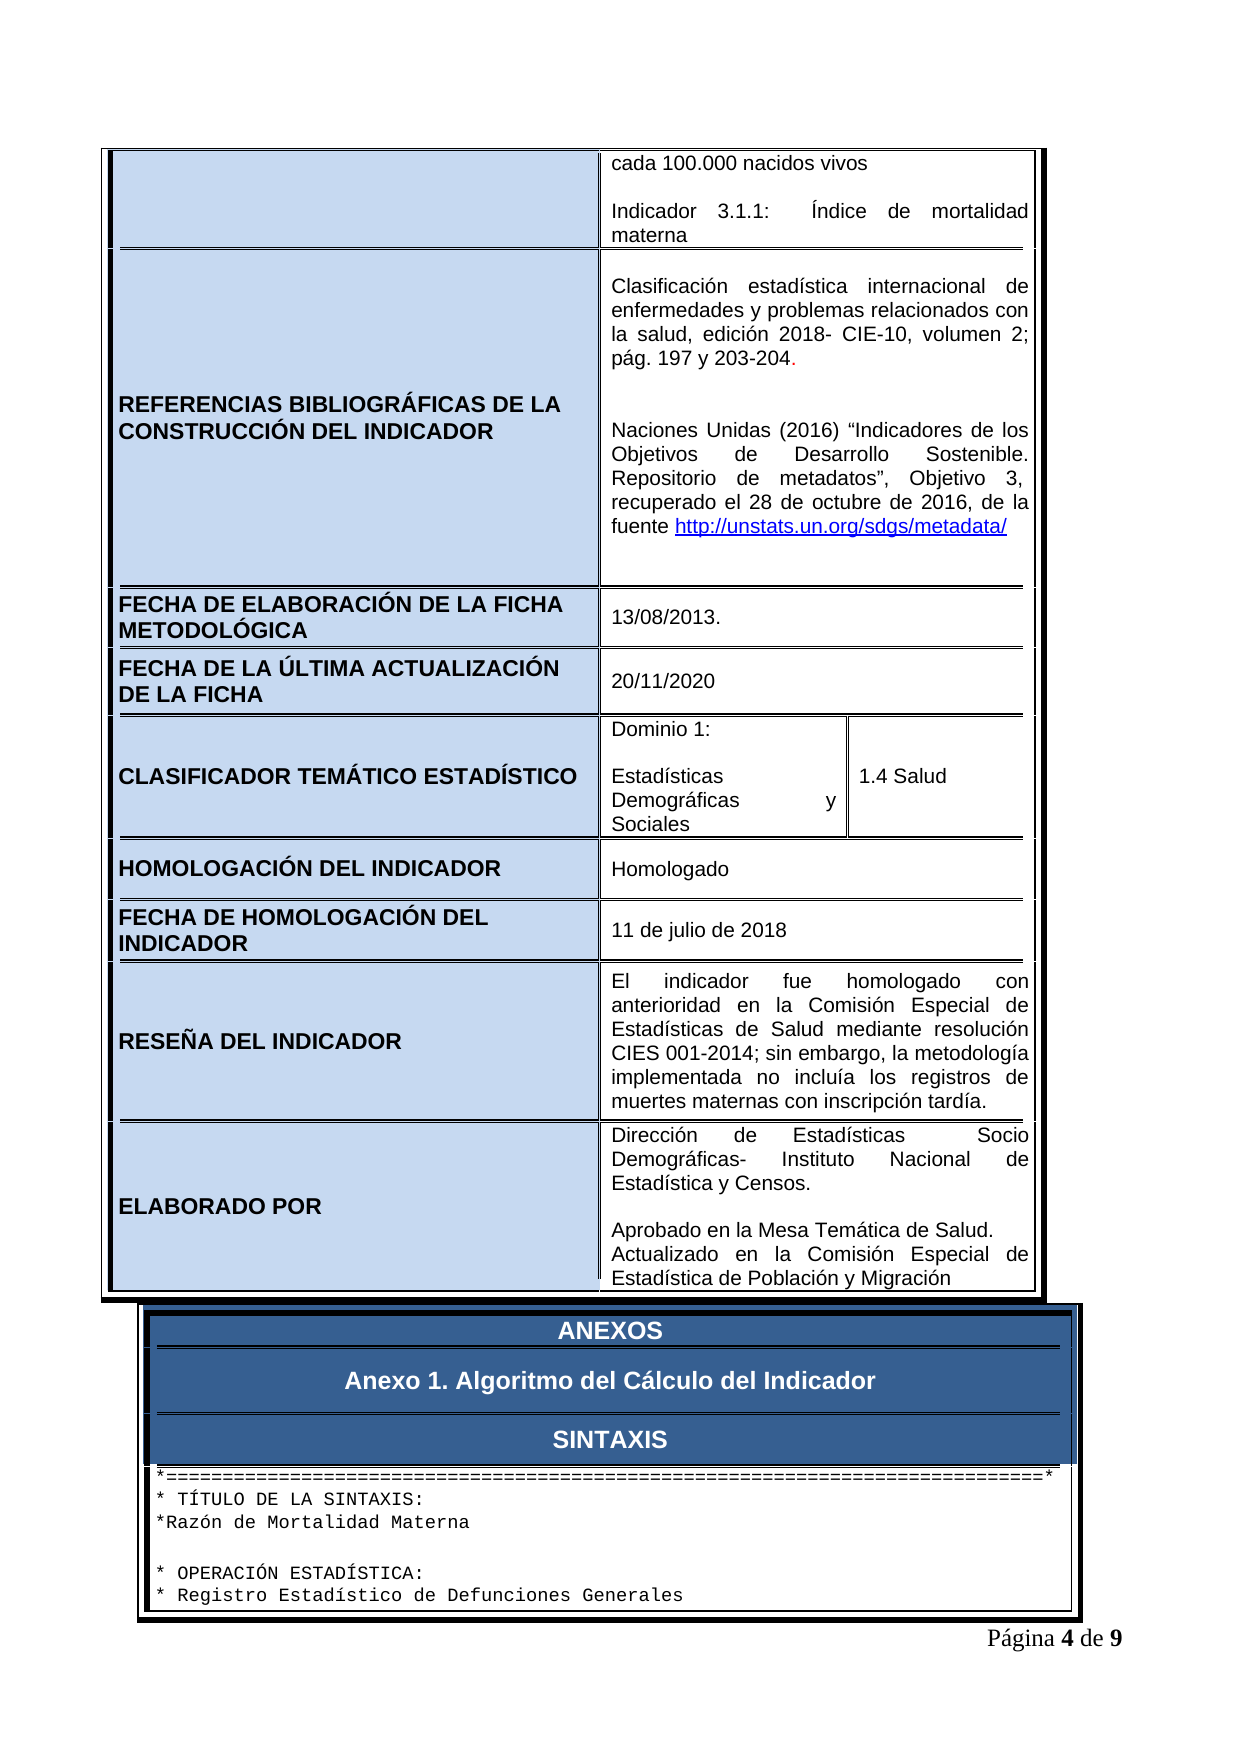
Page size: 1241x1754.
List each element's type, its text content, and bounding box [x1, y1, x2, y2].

table_header ANEXOS [143, 1305, 1077, 1345]
table_cell RESEÑA DEL INDICADOR [113, 959, 598, 1119]
table_cell El indicador fue homologado con anterioridad en la Comisión Especial de Estadísticas de Salud mediante resolución CIES 001-2014; sin embargo, la metodología implementada no incluía los registros de muertes maternas con inscripción tardía. [601, 959, 1035, 1119]
table_cell Dirección de Estadísticas Socio Demográficas- Instituto Nacional de Estadística y Censos. Aprobado en la Mesa Temática de Salud. Actualizado en la Comisión Especial de Estadística de Población y Migración [600, 1119, 1035, 1290]
table_cell 20/11/2020 [600, 646, 1041, 713]
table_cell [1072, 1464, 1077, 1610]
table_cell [113, 151, 600, 247]
table_cell HOMOLOGACIÓN DEL INDICADOR [113, 836, 598, 898]
table_cell Dominio 1: Estadísticas Demográficas y Sociales [601, 717, 846, 836]
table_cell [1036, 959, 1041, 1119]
table_cell FECHA DE LA ÚLTIMA ACTUALIZACIÓN DE LA FICHA [107, 646, 600, 713]
table_cell 13/08/2013. [601, 585, 1035, 646]
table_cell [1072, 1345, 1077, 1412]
table_cell 11 de julio de 2018 [600, 898, 1041, 959]
table_cell REFERENCIAS BIBLIOGRÁFICAS DE LA CONSTRUCCIÓN DEL INDICADOR [107, 247, 600, 585]
table_cell 1.4 Salud [849, 713, 1035, 836]
table_cell FECHA DE ELABORACIÓN DE LA FICHA METODOLÓGICA [113, 585, 598, 646]
table_cell Homologado [601, 836, 1035, 898]
table_cell Anexo 1. Algoritmo del Cálculo del Indicador [150, 1345, 1071, 1412]
table_cell CLASIFICADOR TEMÁTICO ESTADÍSTICO [113, 713, 598, 836]
table_cell SINTAXIS [143, 1412, 1077, 1464]
table_cell ELABORADO POR [113, 1119, 600, 1290]
table_cell Clasificación estadística internacional de enfermedades y problemas relacionados con la salud, edición 2018- CIE-10, volumen 2; pág. 197 y 203-204. Naciones Unidas (2016) “Indicadores de los Objetivos de Desarrollo Sostenible. Repositorio de metadatos”, Objetivo 3, recuperado el 28 de octubre de 2016, de la fuente http://unstats.un.org/sdgs/metadata/ [600, 247, 1041, 585]
table_cell FECHA DE HOMOLOGACIÓN DEL INDICADOR [107, 898, 600, 959]
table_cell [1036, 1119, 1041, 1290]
